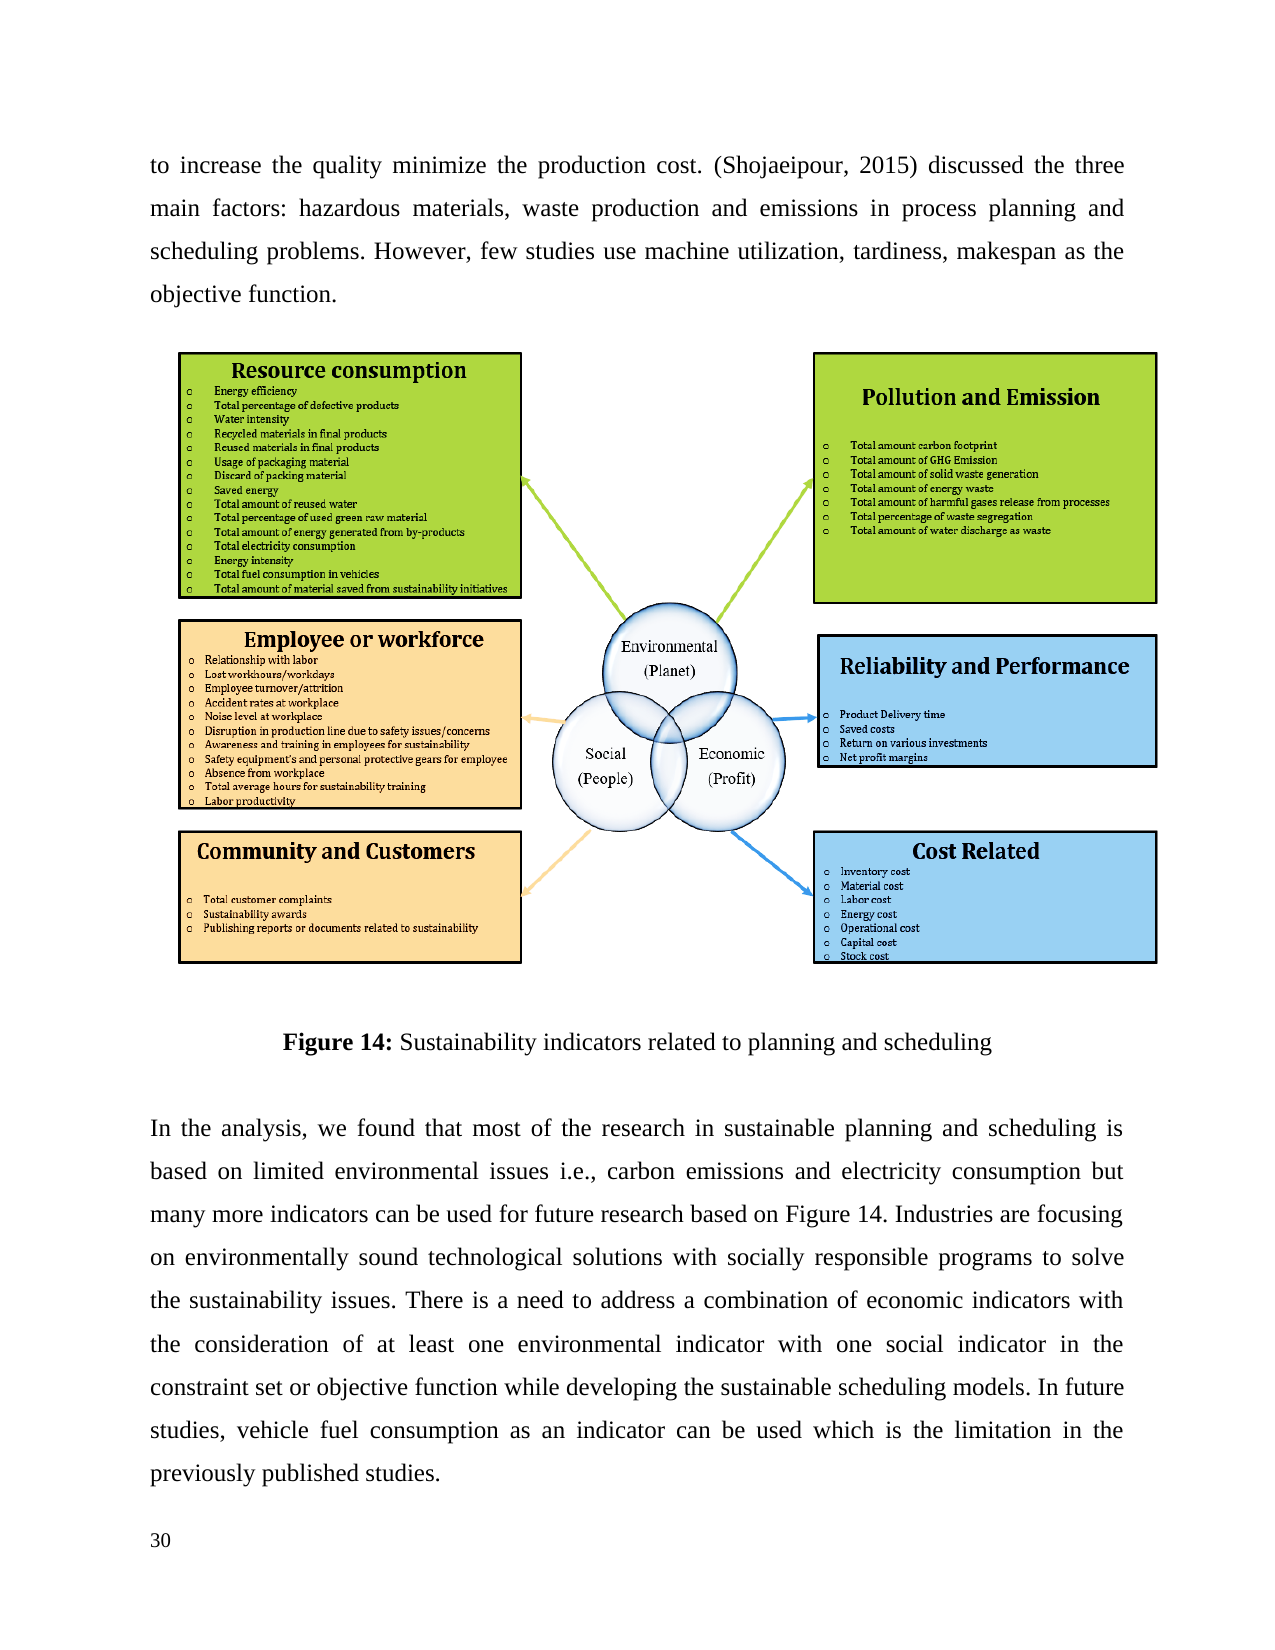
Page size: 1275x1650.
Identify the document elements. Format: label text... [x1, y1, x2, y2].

text In the analysis, we found that most of the research in sustainable planning and scheduling is based on limited environmental issues i.e., carbon emissions and electricity consumption but many more indicators can be used for future research based on Figure 14. Industries are focusing on environmentally sound technological solutions with socially responsible programs to solve the sustainability issues. There is a need to address a combination of economic indicators with the consideration of at least one environmental indicator with one social indicator in the constraint set or objective function while developing the sustainable scheduling models. In future studies, vehicle fuel consumption as an indicator can be used which is the limitation in the previously published studies. [150, 1113, 1125, 1487]
picture [171, 344, 1164, 975]
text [150, 150, 1125, 308]
